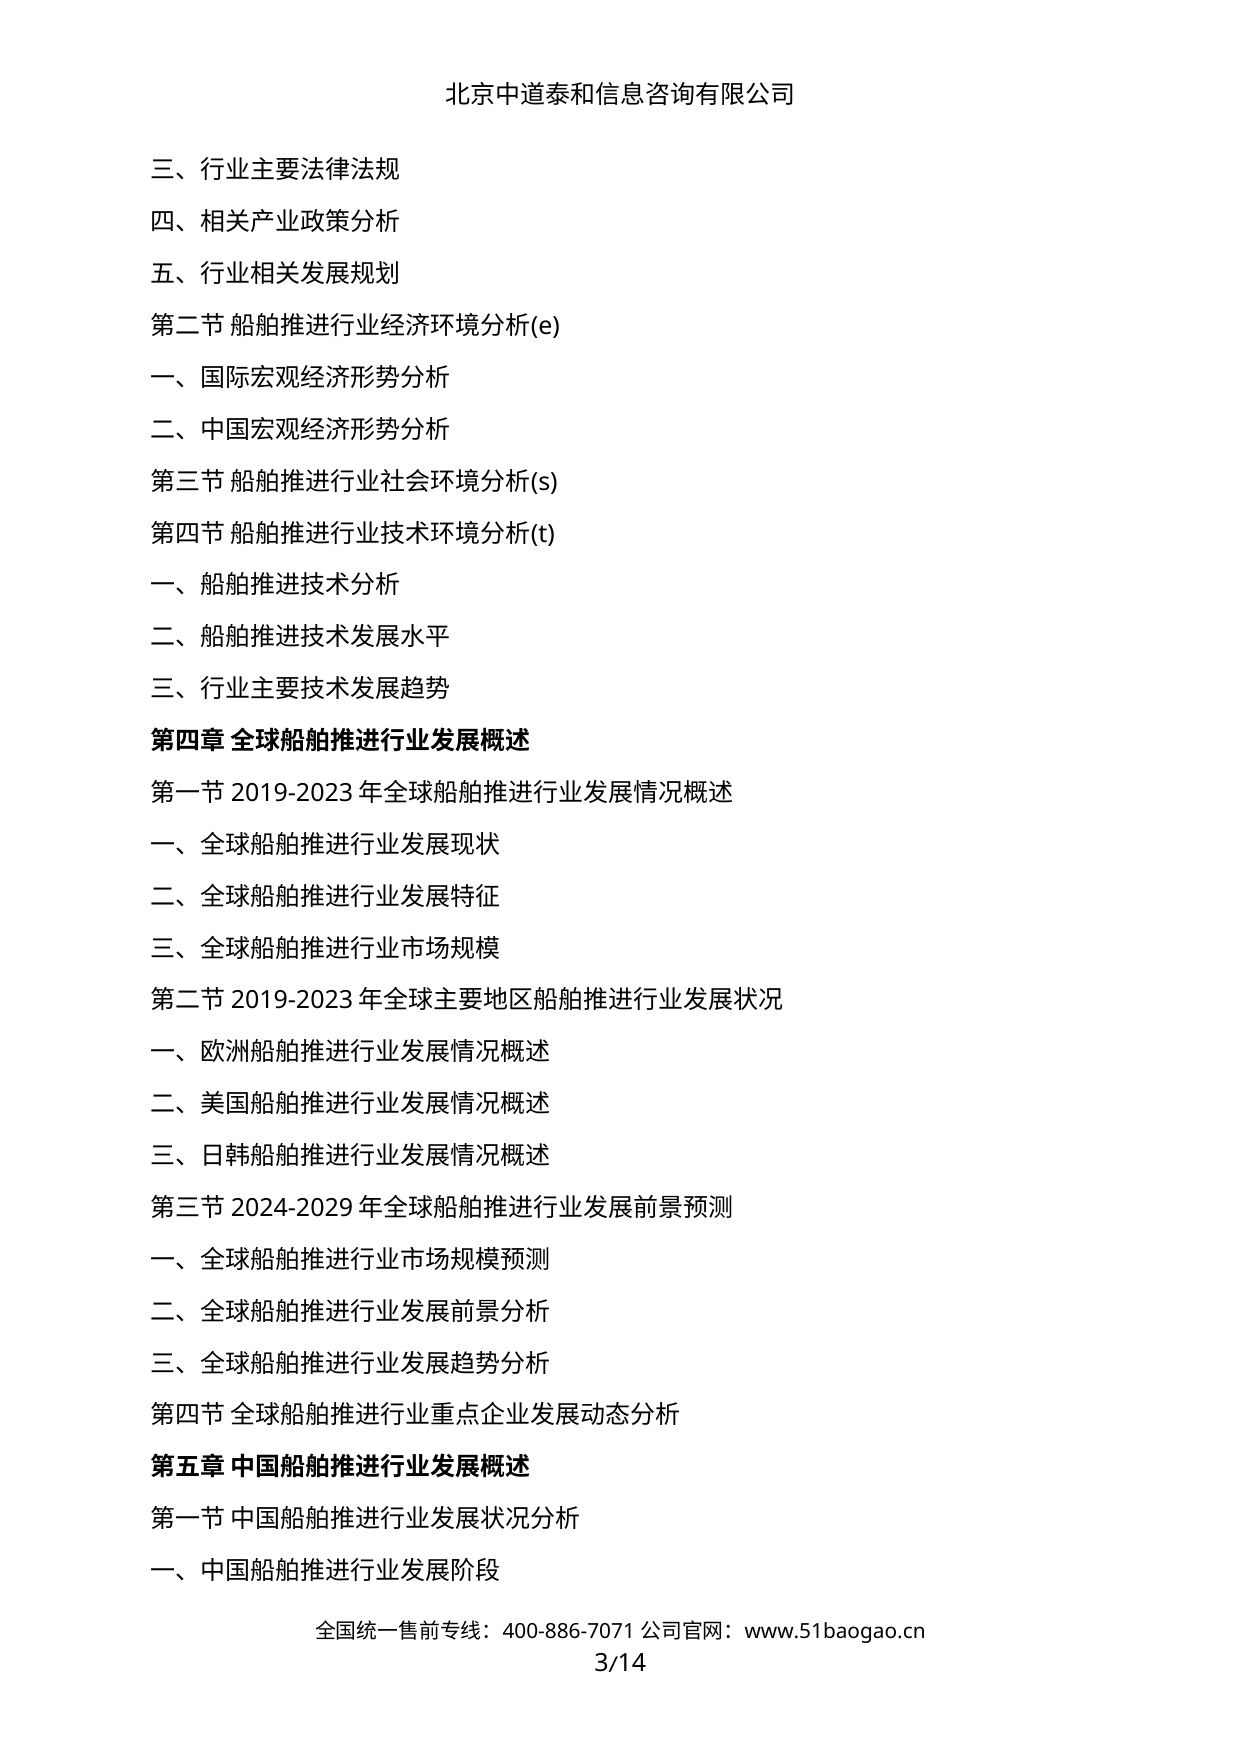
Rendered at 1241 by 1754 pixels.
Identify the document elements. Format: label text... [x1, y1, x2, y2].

text 二、全球船舶推进行业发展前景分析 [150, 1291, 1090, 1327]
text 第一节 中国船舶推进行业发展状况分析 [150, 1499, 1090, 1535]
text 五、行业相关发展规划 [150, 254, 1090, 290]
text 第二节 2019-2023年全球主要地区船舶推进行业发展状况 [150, 980, 1090, 1016]
text 第五章 中国船舶推进行业发展概述 [150, 1447, 1090, 1483]
text 一、中国船舶推进行业发展阶段 [150, 1551, 1090, 1587]
text 二、全球船舶推进行业发展特征 [150, 876, 1090, 912]
text 一、国际宏观经济形势分析 [150, 357, 1090, 394]
text 第四节 全球船舶推进行业重点企业发展动态分析 [150, 1395, 1090, 1431]
text 二、美国船舶推进行业发展情况概述 [150, 1084, 1090, 1120]
text 第三节 船舶推进行业社会环境分析(s) [150, 461, 1090, 497]
text 三、全球船舶推进行业市场规模 [150, 928, 1090, 964]
text 第四章 全球船舶推进行业发展概述 [150, 721, 1090, 757]
text 第二节 船舶推进行业经济环境分析(e) [150, 306, 1090, 342]
text 二、船舶推进技术发展水平 [150, 617, 1090, 653]
text 第三节 2024-2029年全球船舶推进行业发展前景预测 [150, 1187, 1090, 1224]
text 三、行业主要法律法规 [150, 150, 1090, 186]
text 一、全球船舶推进行业发展现状 [150, 824, 1090, 861]
text 四、相关产业政策分析 [150, 202, 1090, 238]
text 三、日韩船舶推进行业发展情况概述 [150, 1136, 1090, 1172]
text 第一节 2019-2023年全球船舶推进行业发展情况概述 [150, 772, 1090, 809]
text 一、船舶推进技术分析 [150, 565, 1090, 601]
text 一、全球船舶推进行业市场规模预测 [150, 1239, 1090, 1276]
text 三、行业主要技术发展趋势 [150, 669, 1090, 705]
text 三、全球船舶推进行业发展趋势分析 [150, 1343, 1090, 1379]
text 二、中国宏观经济形势分析 [150, 409, 1090, 446]
text 一、欧洲船舶推进行业发展情况概述 [150, 1032, 1090, 1068]
text 第四节 船舶推进行业技术环境分析(t) [150, 513, 1090, 549]
